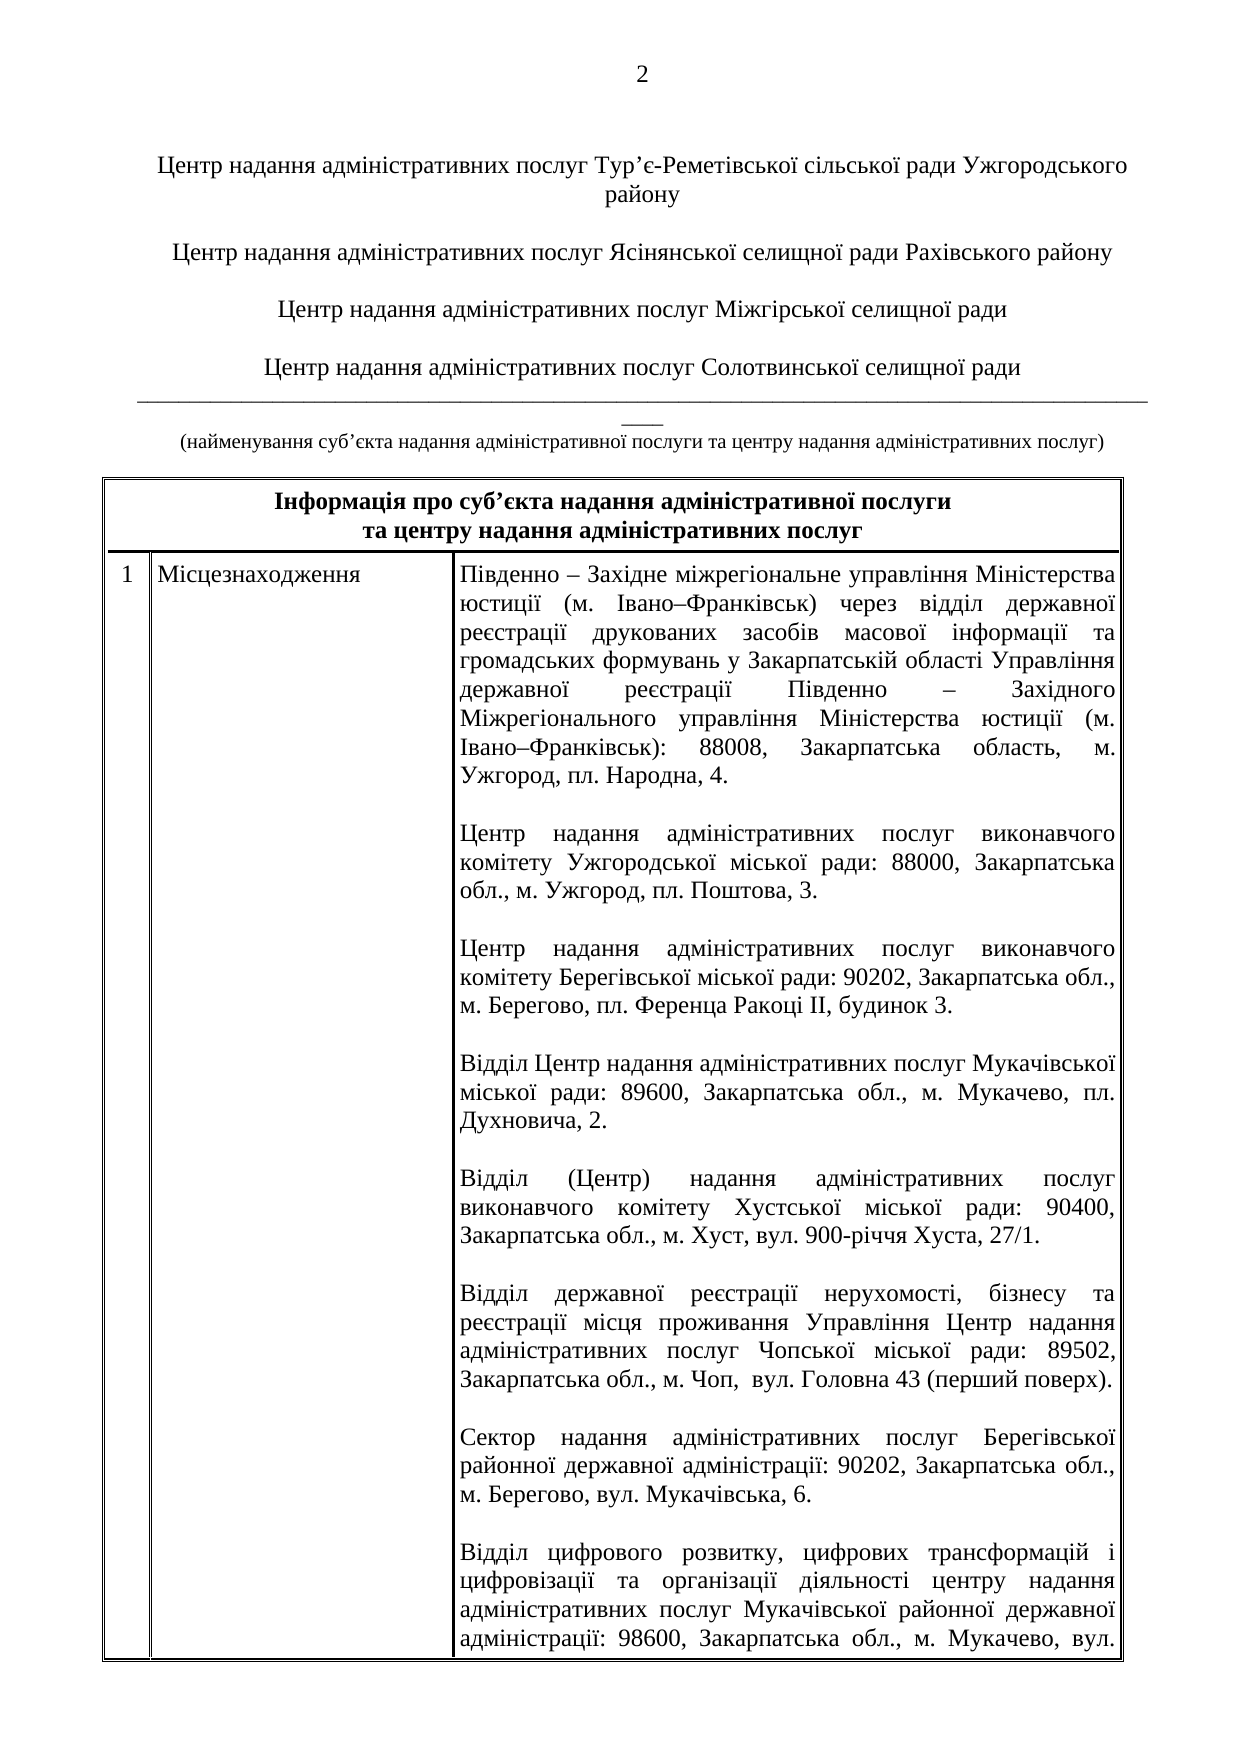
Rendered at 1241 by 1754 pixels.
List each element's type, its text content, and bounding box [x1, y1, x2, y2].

table_cell Місцезнаходження [151, 553, 453, 1658]
text Центр надання адміністративних послуг Ясінянської селищної ради Рахівського району [133, 237, 1152, 265]
text _____________________________________________________________________________________________________ [133, 380, 1152, 428]
table_header Інформація про суб’єкта надання адміністративної послуги та центру надання адміністративних послуг [105, 480, 1120, 550]
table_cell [453, 550, 1120, 1658]
text (найменування суб’єкта надання адміністративної послуги та центру надання адміністративних послуг) [133, 428, 1152, 453]
text Центр надання адміністративних послуг Тур’є-Реметівської сільської ради Ужгородського району [133, 150, 1152, 208]
text Центр надання адміністративних послуг Солотвинської селищної ради [133, 352, 1152, 380]
text Центр надання адміністративних послуг Міжгірської селищної ради [133, 294, 1152, 323]
table_cell 1 [105, 550, 151, 1658]
